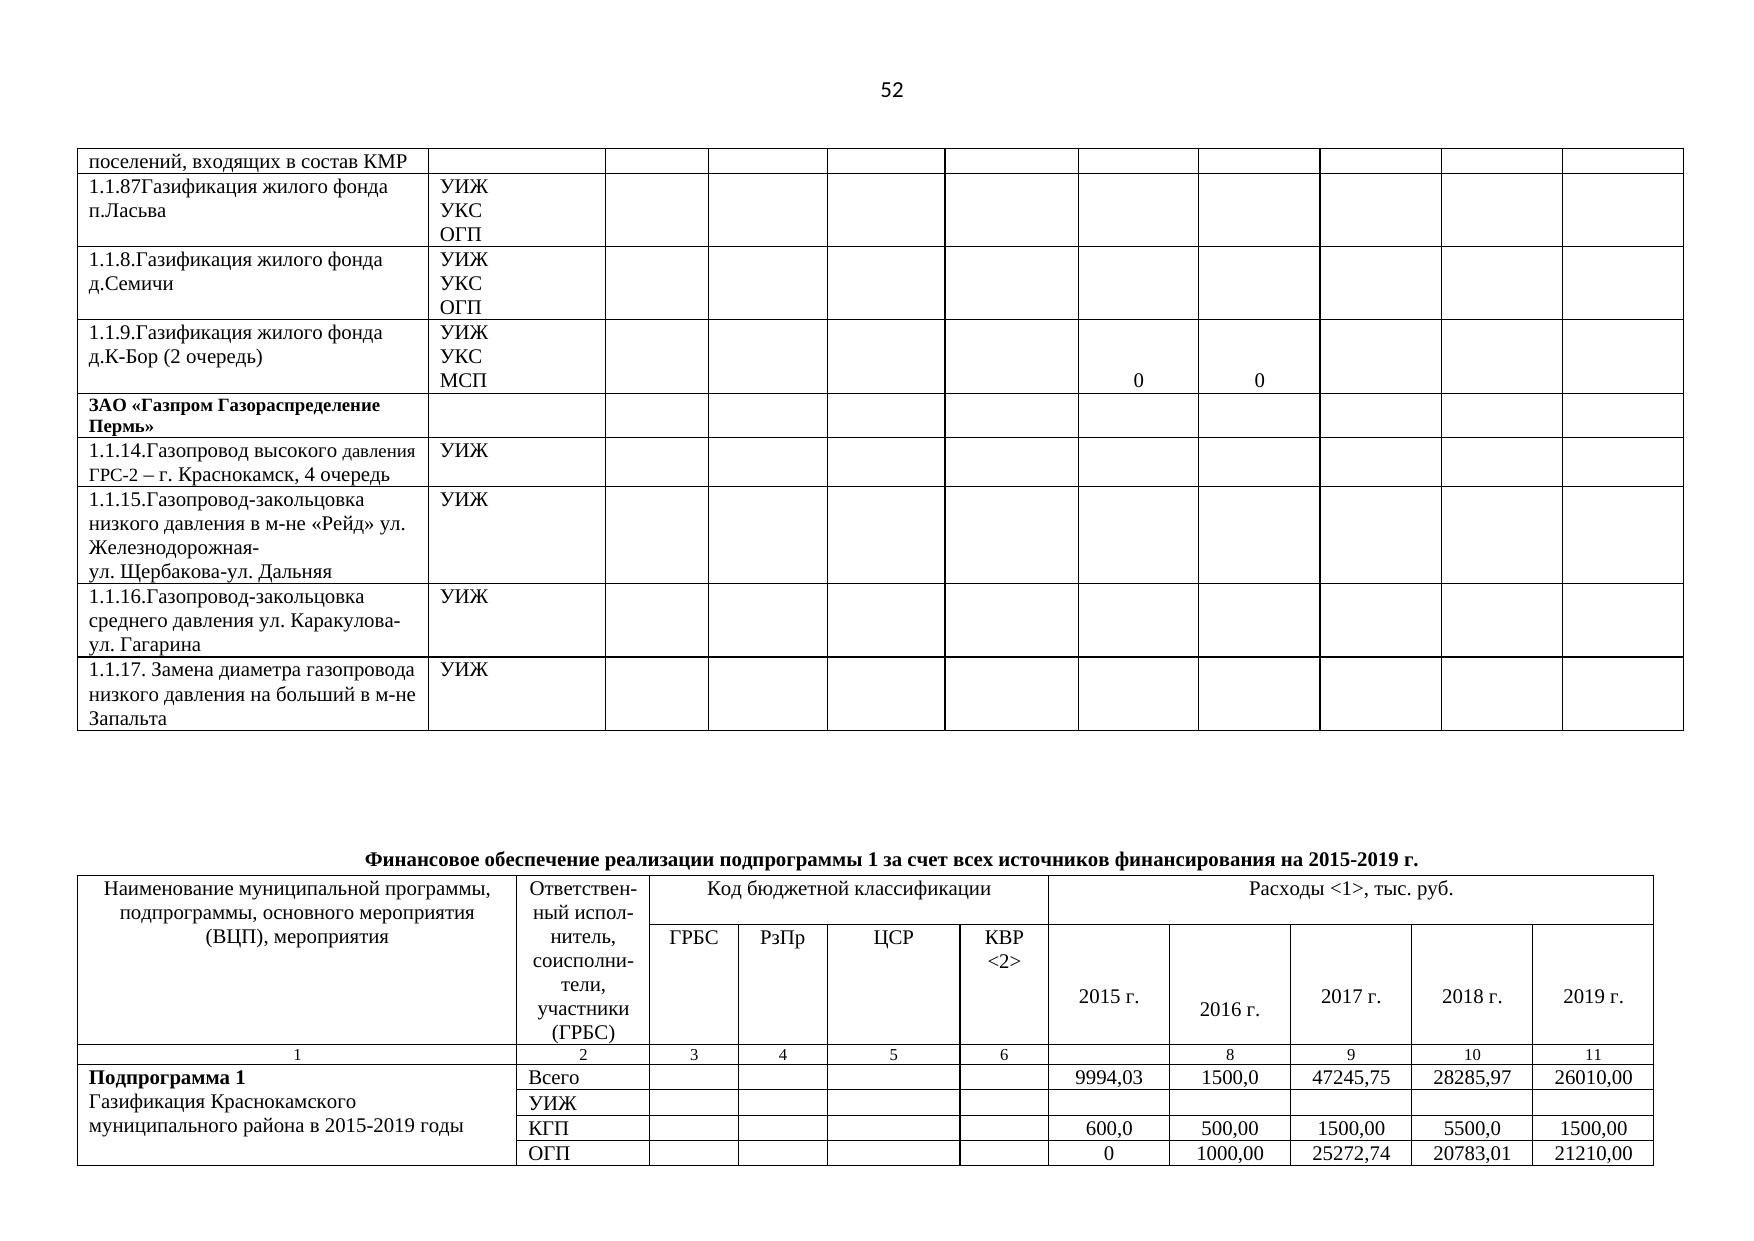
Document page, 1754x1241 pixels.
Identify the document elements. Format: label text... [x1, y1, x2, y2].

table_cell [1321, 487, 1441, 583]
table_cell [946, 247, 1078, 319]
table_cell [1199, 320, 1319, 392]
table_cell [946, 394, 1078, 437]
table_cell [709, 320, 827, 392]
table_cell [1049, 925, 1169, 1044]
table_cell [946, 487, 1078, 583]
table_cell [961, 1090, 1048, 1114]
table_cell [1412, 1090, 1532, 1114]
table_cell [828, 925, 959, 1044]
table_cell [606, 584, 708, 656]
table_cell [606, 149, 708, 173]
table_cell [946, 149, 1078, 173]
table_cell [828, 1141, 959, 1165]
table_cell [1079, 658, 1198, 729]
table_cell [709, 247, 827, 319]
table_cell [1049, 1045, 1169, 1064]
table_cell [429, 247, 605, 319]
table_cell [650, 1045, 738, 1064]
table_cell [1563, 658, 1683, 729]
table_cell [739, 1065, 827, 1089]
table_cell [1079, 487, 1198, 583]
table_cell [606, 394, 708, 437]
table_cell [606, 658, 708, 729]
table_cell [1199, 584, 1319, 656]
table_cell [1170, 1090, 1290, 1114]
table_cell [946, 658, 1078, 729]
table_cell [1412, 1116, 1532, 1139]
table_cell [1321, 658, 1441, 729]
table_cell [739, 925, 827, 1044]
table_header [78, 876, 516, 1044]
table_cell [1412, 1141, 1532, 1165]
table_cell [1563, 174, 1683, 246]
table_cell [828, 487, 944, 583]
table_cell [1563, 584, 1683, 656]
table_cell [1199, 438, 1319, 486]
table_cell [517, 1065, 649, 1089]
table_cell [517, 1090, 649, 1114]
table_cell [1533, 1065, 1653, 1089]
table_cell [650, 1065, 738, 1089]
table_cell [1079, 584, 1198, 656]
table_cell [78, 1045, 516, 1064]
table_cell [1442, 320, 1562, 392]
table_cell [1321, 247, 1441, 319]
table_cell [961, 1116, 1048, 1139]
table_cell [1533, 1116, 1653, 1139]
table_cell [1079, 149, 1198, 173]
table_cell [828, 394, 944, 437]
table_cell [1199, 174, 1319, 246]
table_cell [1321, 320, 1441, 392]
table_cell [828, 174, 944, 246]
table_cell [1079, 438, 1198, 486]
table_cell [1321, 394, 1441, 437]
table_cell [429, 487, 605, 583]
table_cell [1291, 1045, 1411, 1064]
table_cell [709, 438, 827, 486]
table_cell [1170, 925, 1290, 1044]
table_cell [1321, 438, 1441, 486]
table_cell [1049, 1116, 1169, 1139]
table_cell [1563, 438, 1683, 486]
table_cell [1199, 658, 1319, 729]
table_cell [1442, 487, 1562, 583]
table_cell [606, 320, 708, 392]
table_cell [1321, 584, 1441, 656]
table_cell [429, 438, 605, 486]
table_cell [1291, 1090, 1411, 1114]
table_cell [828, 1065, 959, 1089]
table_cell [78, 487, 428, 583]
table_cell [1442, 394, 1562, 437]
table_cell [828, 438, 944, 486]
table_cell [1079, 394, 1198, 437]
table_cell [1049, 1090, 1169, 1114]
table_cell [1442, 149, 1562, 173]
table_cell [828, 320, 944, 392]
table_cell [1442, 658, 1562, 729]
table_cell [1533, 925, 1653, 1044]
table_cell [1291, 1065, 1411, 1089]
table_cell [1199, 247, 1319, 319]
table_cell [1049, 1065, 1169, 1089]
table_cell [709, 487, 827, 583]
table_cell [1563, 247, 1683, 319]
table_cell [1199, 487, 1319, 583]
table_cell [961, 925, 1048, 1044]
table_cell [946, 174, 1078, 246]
text Финансовое обеспечение реализации подпрограммы 1 за счет всех источников финансирования на 2015-2019 г. [89, 847, 1695, 871]
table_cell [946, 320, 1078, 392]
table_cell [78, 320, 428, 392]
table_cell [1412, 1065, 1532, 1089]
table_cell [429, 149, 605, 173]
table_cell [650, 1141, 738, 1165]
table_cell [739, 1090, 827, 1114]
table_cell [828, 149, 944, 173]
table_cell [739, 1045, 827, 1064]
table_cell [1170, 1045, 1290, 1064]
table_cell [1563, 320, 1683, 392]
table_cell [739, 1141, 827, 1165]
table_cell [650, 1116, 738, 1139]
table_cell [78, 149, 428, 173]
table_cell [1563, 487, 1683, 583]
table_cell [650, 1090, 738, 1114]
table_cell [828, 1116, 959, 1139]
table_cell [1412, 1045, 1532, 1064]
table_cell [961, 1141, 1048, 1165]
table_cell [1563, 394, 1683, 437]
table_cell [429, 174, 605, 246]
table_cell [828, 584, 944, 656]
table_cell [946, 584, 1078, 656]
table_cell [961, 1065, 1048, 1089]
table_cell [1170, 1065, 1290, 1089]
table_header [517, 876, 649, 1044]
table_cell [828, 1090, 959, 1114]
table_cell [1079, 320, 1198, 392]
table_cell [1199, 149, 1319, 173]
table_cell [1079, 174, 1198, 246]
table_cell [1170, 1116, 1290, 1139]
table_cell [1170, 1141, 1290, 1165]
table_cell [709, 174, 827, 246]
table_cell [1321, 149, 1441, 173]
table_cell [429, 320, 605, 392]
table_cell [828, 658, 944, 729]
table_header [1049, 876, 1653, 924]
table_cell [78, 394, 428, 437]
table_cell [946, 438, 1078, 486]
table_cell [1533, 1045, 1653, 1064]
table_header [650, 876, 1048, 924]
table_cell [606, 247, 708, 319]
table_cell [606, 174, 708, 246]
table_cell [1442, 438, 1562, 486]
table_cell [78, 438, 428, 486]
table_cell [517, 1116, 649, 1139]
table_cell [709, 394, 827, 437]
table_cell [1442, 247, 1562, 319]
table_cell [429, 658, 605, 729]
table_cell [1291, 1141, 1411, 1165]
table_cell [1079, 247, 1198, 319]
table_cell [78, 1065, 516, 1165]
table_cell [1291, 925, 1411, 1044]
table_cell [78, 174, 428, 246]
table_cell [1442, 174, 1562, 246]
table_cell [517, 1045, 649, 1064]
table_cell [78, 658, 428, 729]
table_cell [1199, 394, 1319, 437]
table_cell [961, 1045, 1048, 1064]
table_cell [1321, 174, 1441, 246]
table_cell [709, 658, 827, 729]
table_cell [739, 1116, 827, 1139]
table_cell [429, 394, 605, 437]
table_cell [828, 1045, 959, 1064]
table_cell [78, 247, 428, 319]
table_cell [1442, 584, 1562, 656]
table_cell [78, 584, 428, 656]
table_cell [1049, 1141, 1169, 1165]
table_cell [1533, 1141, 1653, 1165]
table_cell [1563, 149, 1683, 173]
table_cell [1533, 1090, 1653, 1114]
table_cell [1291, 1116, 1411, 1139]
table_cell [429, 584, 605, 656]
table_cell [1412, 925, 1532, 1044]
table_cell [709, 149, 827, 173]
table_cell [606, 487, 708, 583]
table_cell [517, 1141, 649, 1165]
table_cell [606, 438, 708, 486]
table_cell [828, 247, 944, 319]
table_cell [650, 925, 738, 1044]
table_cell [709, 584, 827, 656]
